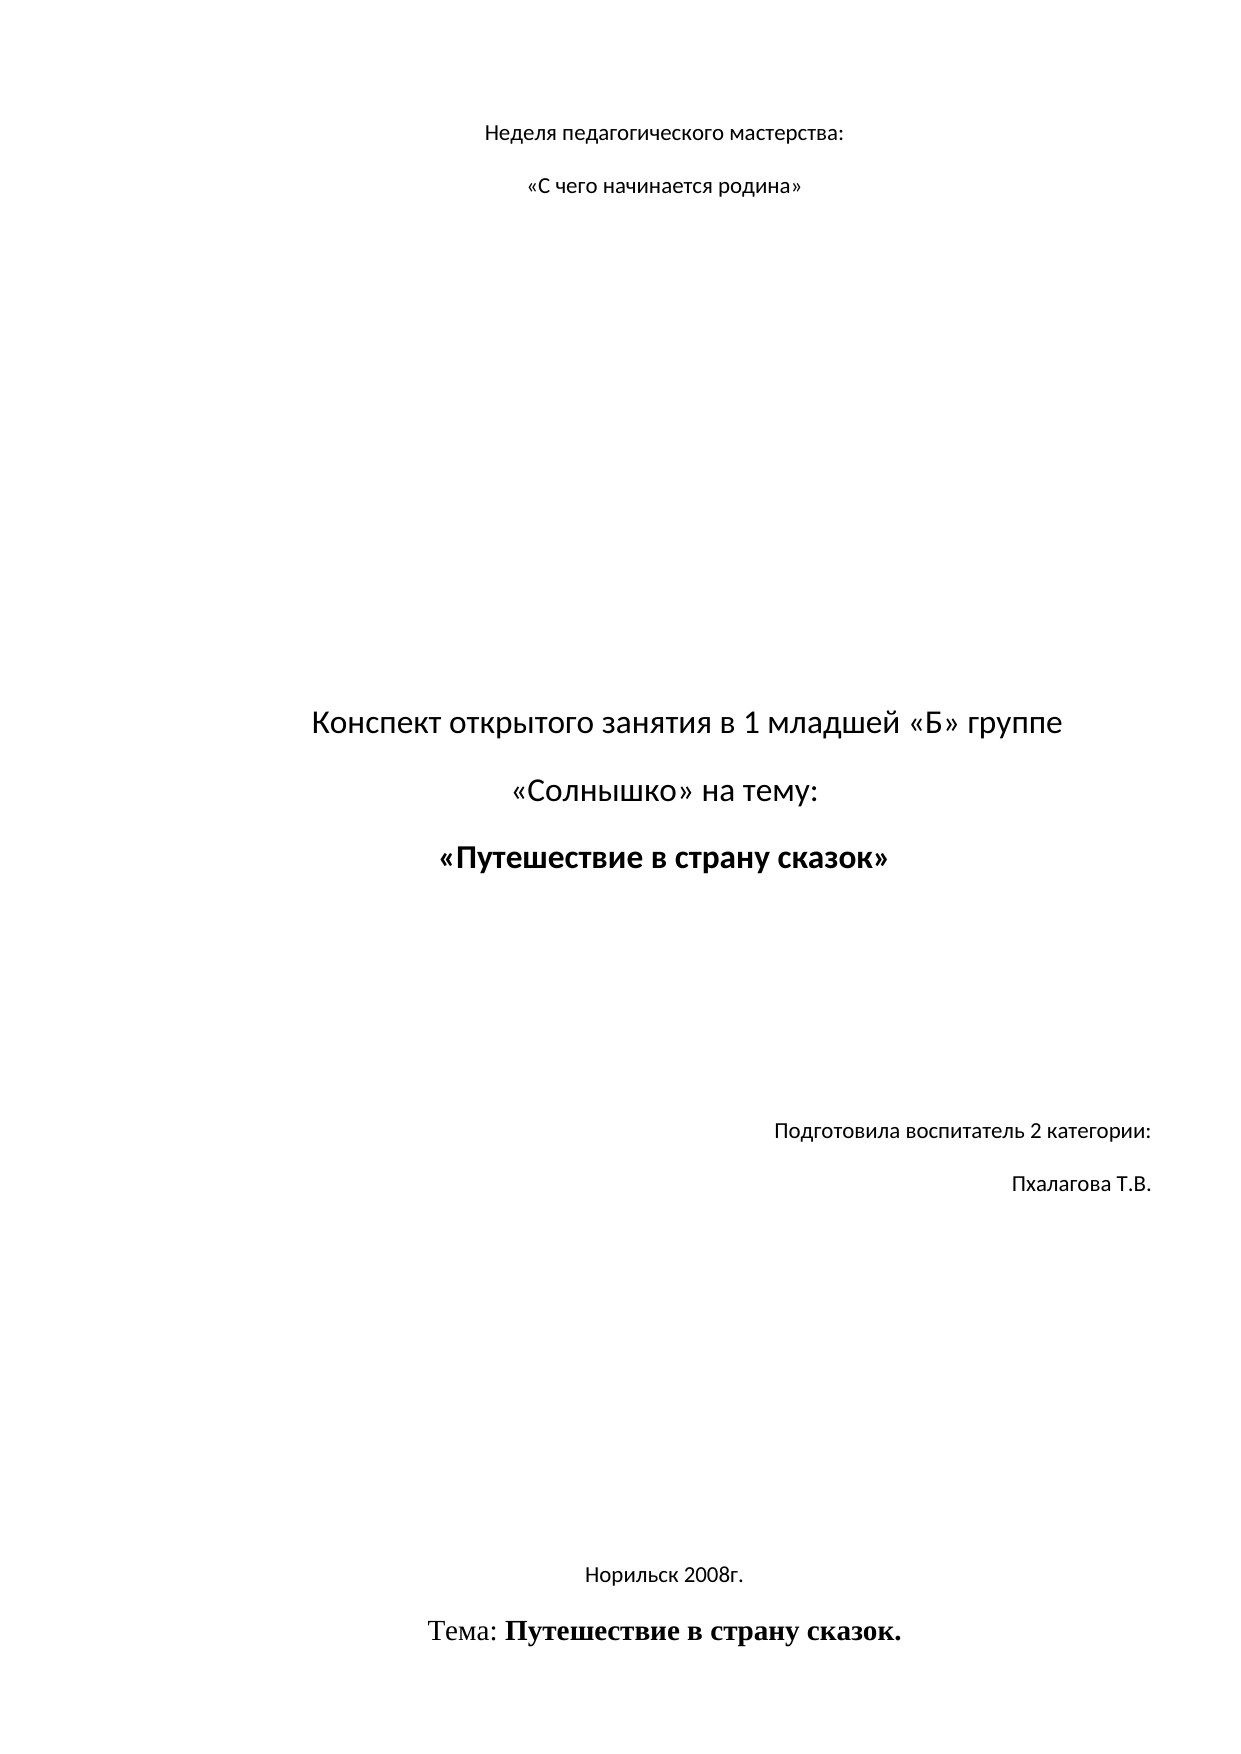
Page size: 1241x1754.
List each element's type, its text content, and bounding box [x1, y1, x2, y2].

text Пхалагова Т.В. [177, 1169, 1152, 1197]
text Неделя педагогического мастерства: [177, 118, 1152, 146]
text Тема: Путешествие в страну сказок. [177, 1613, 1152, 1647]
text Норильск 2008г. [177, 1560, 1152, 1588]
text «Путешествие в страну сказок» [177, 837, 1152, 877]
text Конспект открытого занятия в 1 младшей «Б» группе [177, 701, 1152, 742]
text Подготовила воспитатель 2 категории: [177, 1116, 1152, 1144]
text «Солнышко» на тему: [177, 769, 1152, 810]
text «С чего начинается родина» [177, 171, 1152, 199]
